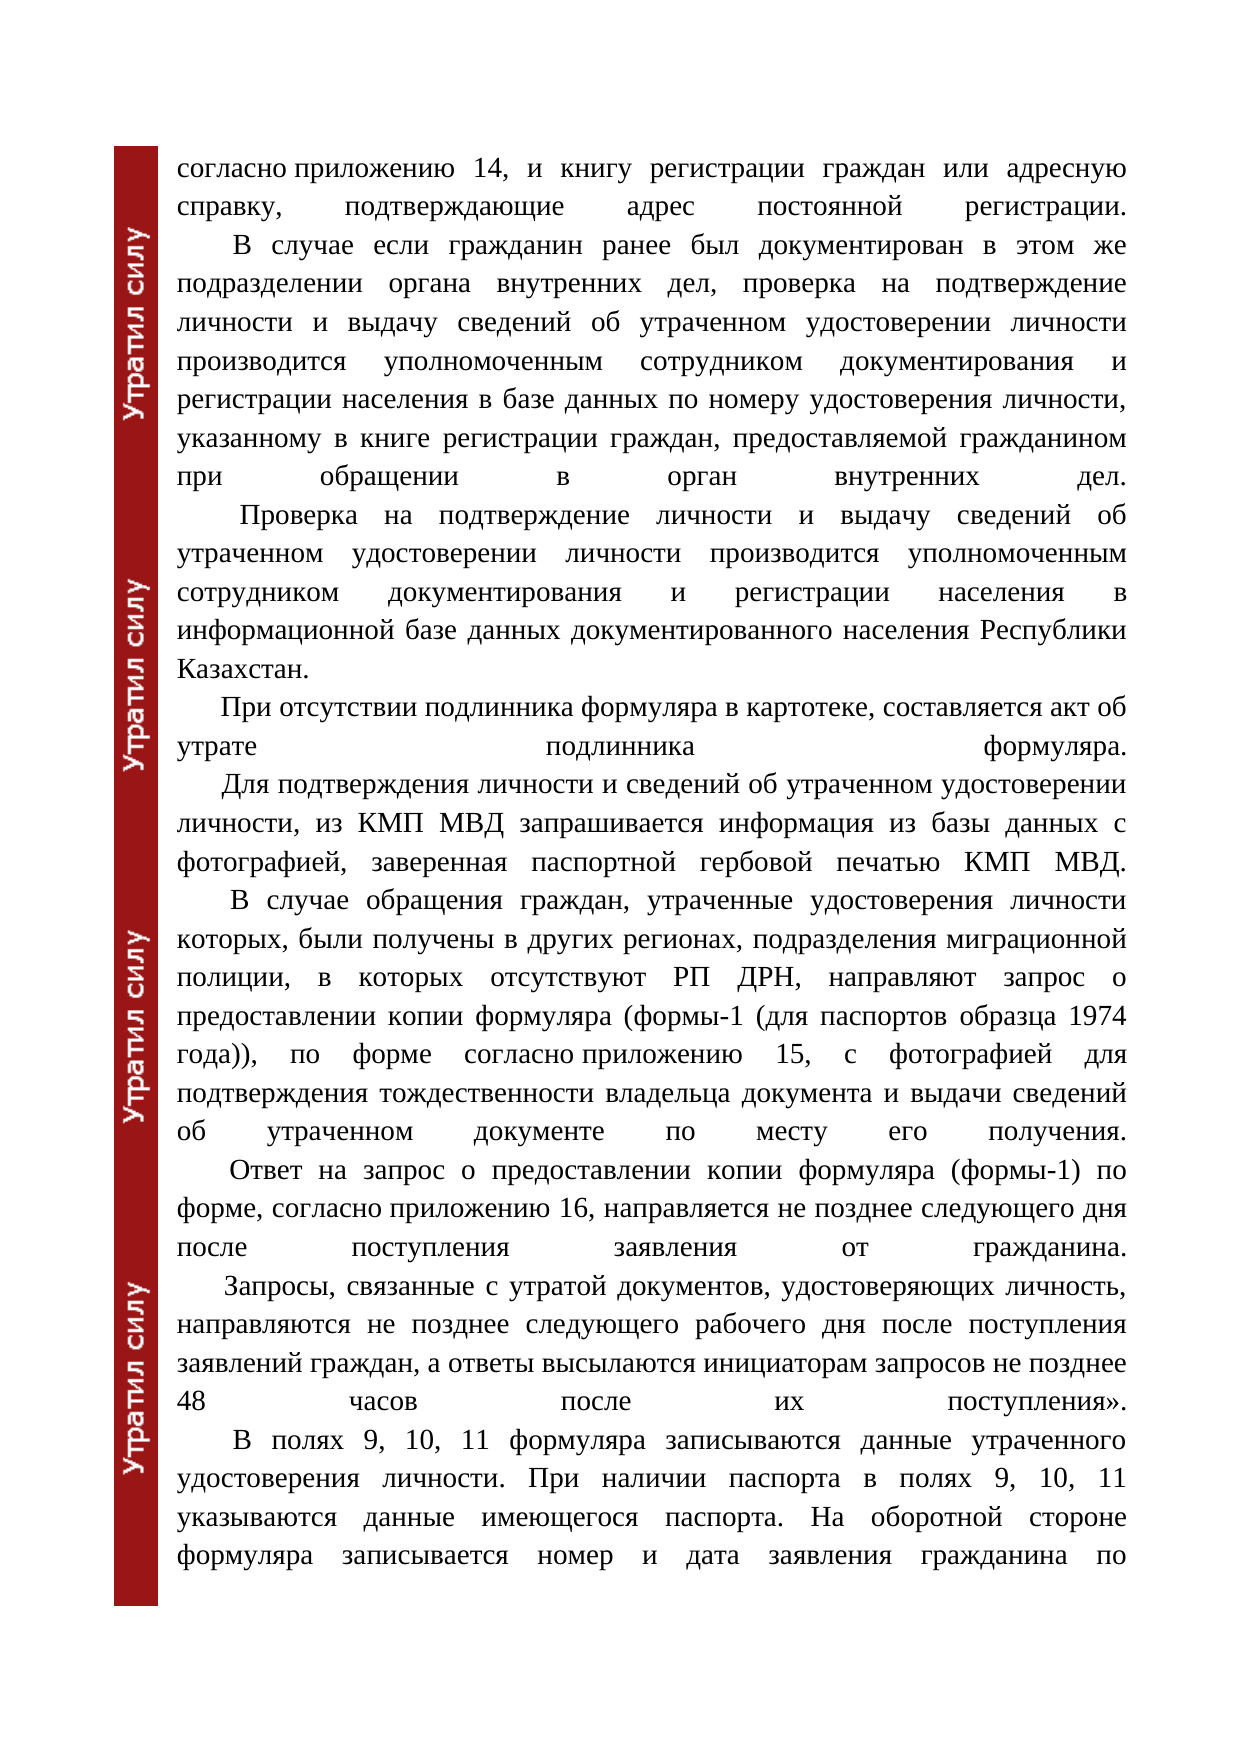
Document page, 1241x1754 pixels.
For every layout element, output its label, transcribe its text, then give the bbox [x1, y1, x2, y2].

picture [114, 146, 158, 150]
picture [114, 1571, 158, 1606]
